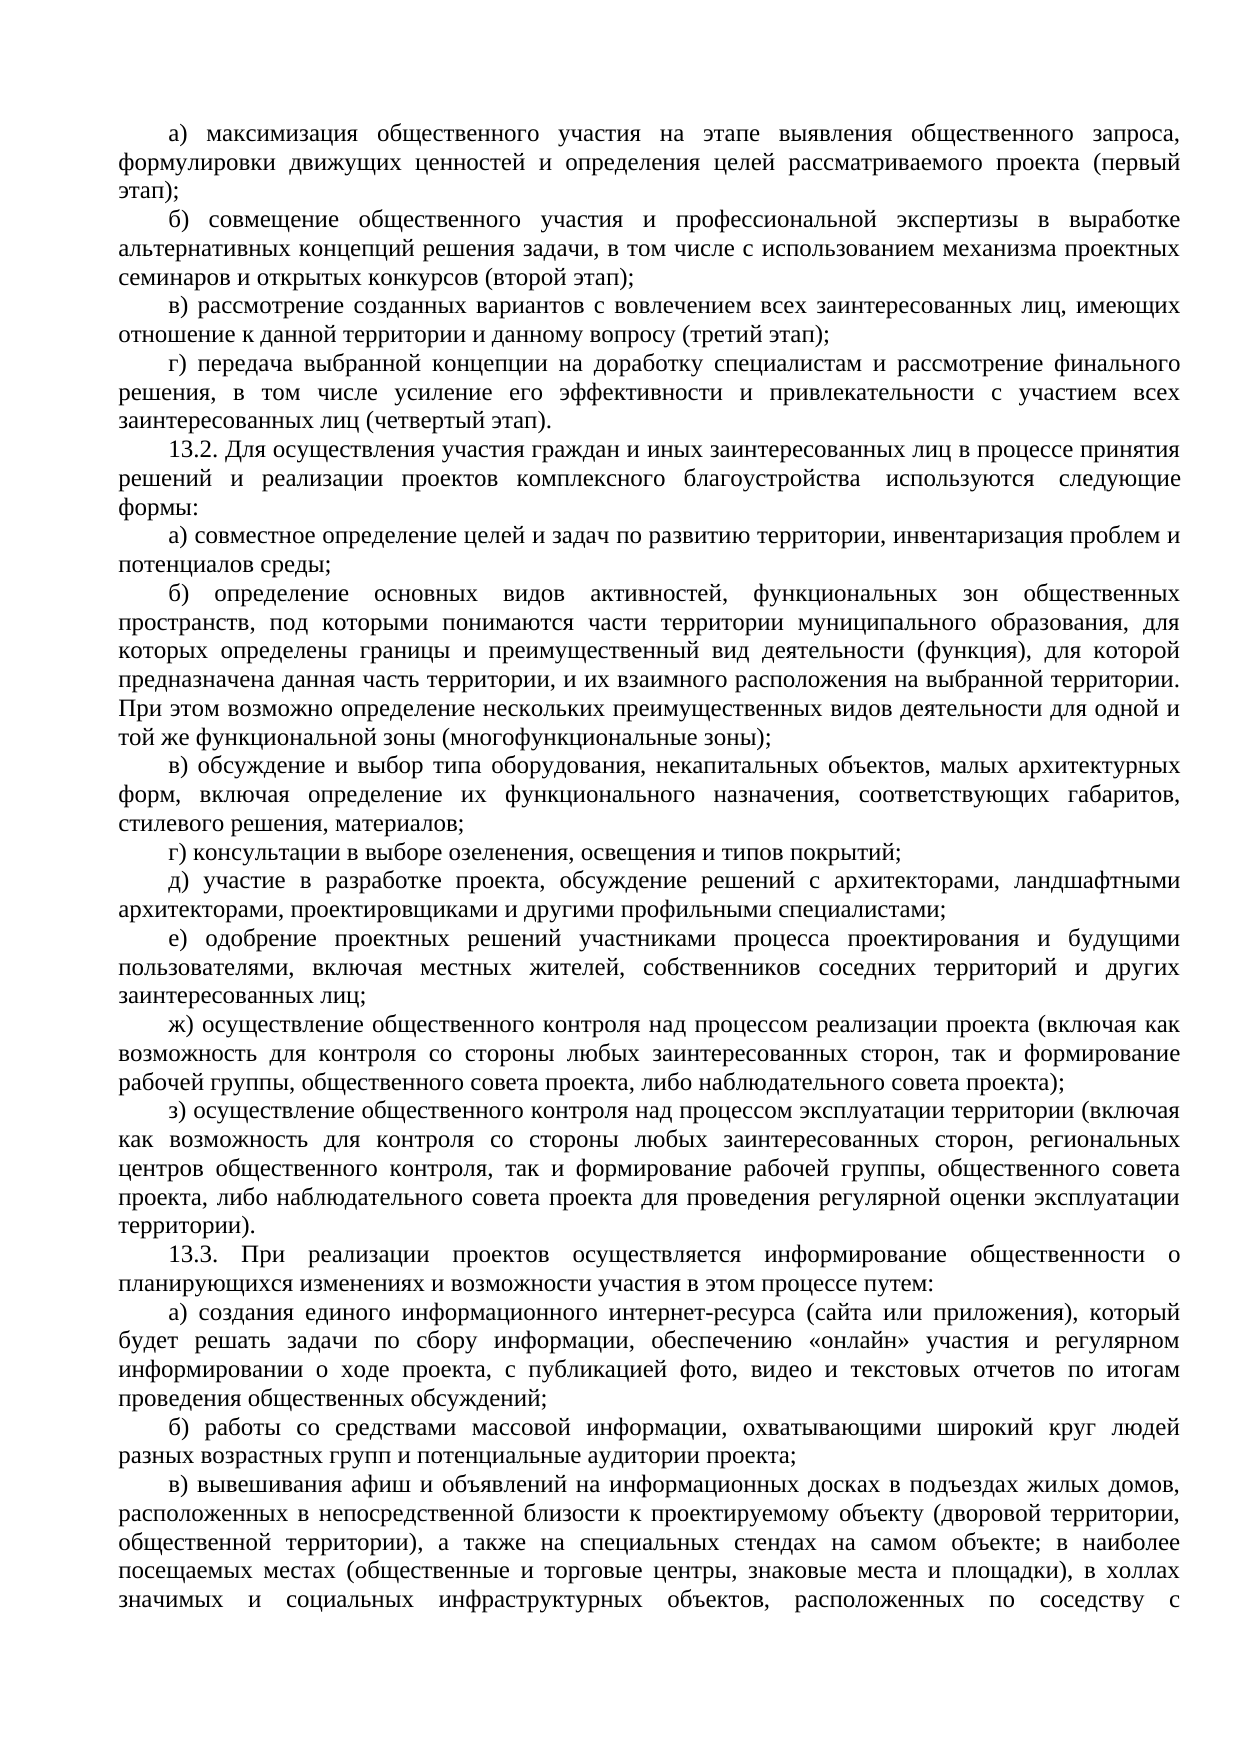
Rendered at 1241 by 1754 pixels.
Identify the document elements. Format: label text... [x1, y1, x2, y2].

text з) осуществление общественного контроля над процессом эксплуатации территории (включая как возможность для контроля со стороны любых заинтересованных сторон, региональных центров общественного контроля, так и формирование рабочей группы, общественного совета проекта, либо наблюдательного совета проекта для проведения регулярной оценки эксплуатации территории). [118, 1096, 1181, 1239]
text 13.3. При реализации проектов осуществляется информирование общественности о планирующихся изменениях и возможности участия в этом процессе путем: [118, 1239, 1181, 1297]
text г) консультации в выборе озеленения, освещения и типов покрытий; [118, 837, 1181, 866]
text е) одобрение проектных решений участниками процесса проектирования и будущими пользователями, включая местных жителей, собственников соседних территорий и других заинтересованных лиц; [118, 923, 1181, 1009]
text в) обсуждение и выбор типа оборудования, некапитальных объектов, малых архитектурных форм, включая определение их функционального назначения, соответствующих габаритов, стилевого решения, материалов; [118, 751, 1181, 837]
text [118, 1469, 1181, 1613]
text б) определение основных видов активностей, функциональных зон общественных пространств, под которыми понимаются части территории муниципального образования, для которых определены границы и преимущественный вид деятельности (функция), для которой предназначена данная часть территории, и их взаимного расположения на выбранной территории. При этом возможно определение нескольких преимущественных видов деятельности для одной и той же функциональной зоны (многофункциональные зоны); [118, 578, 1181, 751]
text ж) осуществление общественного контроля над процессом реализации проекта (включая как возможность для контроля со стороны любых заинтересованных сторон, так и формирование рабочей группы, общественного совета проекта, либо наблюдательного совета проекта); [118, 1009, 1181, 1096]
text а) совместное определение целей и задач по развитию территории, инвентаризация проблем и потенциалов среды; [118, 521, 1181, 578]
text в) рассмотрение созданных вариантов с вовлечением всех заинтересованных лиц, имеющих отношение к данной территории и данному вопросу (третий этап); [118, 291, 1181, 348]
text а) создания единого информационного интернет-ресурса (сайта или приложения), который будет решать задачи по сбору информации, обеспечению «онлайн» участия и регулярном информировании о ходе проекта, с публикацией фото, видео и текстовых отчетов по итогам проведения общественных обсуждений; [118, 1297, 1181, 1412]
text 13.2. Для осуществления участия граждан и иных заинтересованных лиц в процессе принятия решений и реализации проектов комплексного благоустройства используются следующие формы: [118, 434, 1181, 521]
text д) участие в разработке проекта, обсуждение решений с архитекторами, ландшафтными архитекторами, проектировщиками и другими профильными специалистами; [118, 866, 1181, 923]
text г) передача выбранной концепции на доработку специалистам и рассмотрение финального решения, в том числе усиление его эффективности и привлекательности с участием всех заинтересованных лиц (четвертый этап). [118, 348, 1181, 434]
text а) максимизация общественного участия на этапе выявления общественного запроса, формулировки движущих ценностей и определения целей рассматриваемого проекта (первый этап); [118, 118, 1181, 204]
text б) работы со средствами массовой информации, охватывающими широкий круг людей разных возрастных групп и потенциальные аудитории проекта; [118, 1412, 1181, 1469]
text б) совмещение общественного участия и профессиональной экспертизы в выработке альтернативных концепций решения задачи, в том числе с использованием механизма проектных семинаров и открытых конкурсов (второй этап); [118, 204, 1181, 291]
